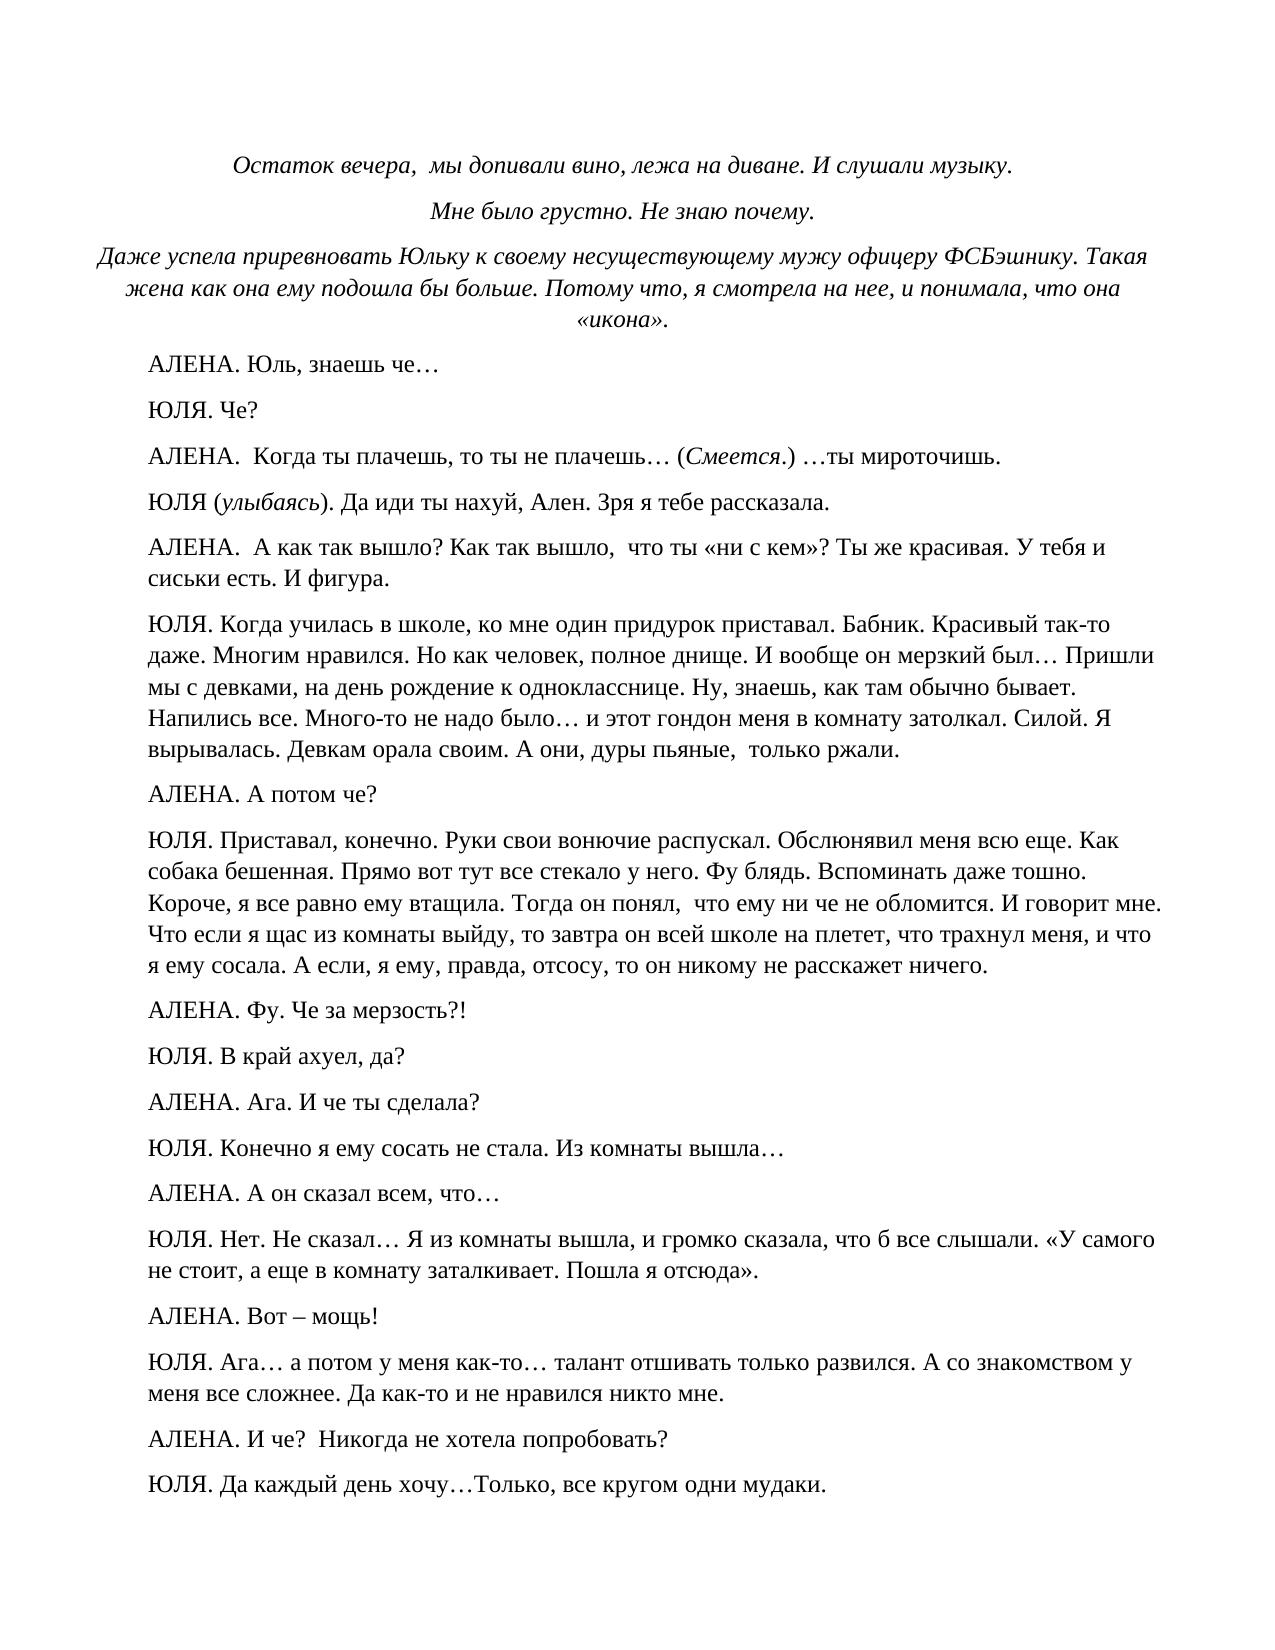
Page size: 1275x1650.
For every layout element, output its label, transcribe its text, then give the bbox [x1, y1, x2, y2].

text АЛЕНА. Ага. И че ты сделала? [148, 1085, 1163, 1116]
text АЛЕНА. Вот – мощь! [148, 1299, 1163, 1330]
text АЛЕНА. А как так вышло? Как так вышло, что ты «ни с кем»? Ты же красивая. У тебя и сиськи есть. И фигура. [148, 530, 1163, 592]
text АЛЕНА. А он сказал всем, что… [148, 1176, 1163, 1207]
text АЛЕНА. Фу. Че за мерзость?! [148, 993, 1163, 1024]
text ЮЛЯ. В край ахуел, да? [148, 1039, 1163, 1070]
text ЮЛЯ. Конечно я ему сосать не стала. Из комнаты вышла… [148, 1130, 1163, 1162]
text ЮЛЯ. Ага… а потом у меня как-то… талант отшивать только развился. А со знакомством у меня все сложнее. Да как-то и не нравился никто мне. [148, 1344, 1163, 1407]
text ЮЛЯ. Да каждый день хочу…Только, все кругом одни мудаки. [148, 1467, 1163, 1498]
text ЮЛЯ (улыбаясь). Да иди ты нахуй, Ален. Зря я тебе рассказала. [148, 484, 1163, 515]
text ЮЛЯ. Когда училась в школе, ко мне один придурок приставал. Бабник. Красивый так-то даже. Многим нравился. Но как человек, полное днище. И вообще он мерзкий был… Пришли мы с девками, на день рождение к однокласснице. Ну, знаешь, как там обычно бывает. Напились все. Много-то не надо было… и этот гондон меня в комнату затолкал. Силой. Я вырывалась. Девкам орала своим. А они, дуры пьяные, только ржали. [148, 607, 1163, 763]
text ЮЛЯ. Че? [148, 393, 1163, 424]
text АЛЕНА. Юль, знаешь че… [148, 347, 1163, 378]
text АЛЕНА. И че? Никогда не хотела попробовать? [148, 1421, 1163, 1452]
text Даже успела приревновать Юльку к своему несуществующему мужу офицеру ФСБэшнику. Такая жена как она ему подошла бы больше. Потому что, я смотрела на нее, и понимала, что она «икона». [83, 239, 1163, 332]
text АЛЕНА. А потом че? [148, 777, 1163, 808]
text Мне было грустно. Не знаю почему. [83, 193, 1163, 224]
text АЛЕНА. Когда ты плачешь, то ты не плачешь… (Смеется.) …ты мироточишь. [148, 438, 1163, 470]
text Остаток вечера, мы допивали вино, лежа на диване. И слушали музыку. [83, 148, 1163, 179]
text ЮЛЯ. Нет. Не сказал… Я из комнаты вышла, и громко сказала, что б все слышали. «У самого не стоит, а еще в комнату заталкивает. Пошла я отсюда». [148, 1222, 1163, 1284]
text ЮЛЯ. Приставал, конечно. Руки свои вонючие распускал. Обслюнявил меня всю еще. Как собака бешенная. Прямо вот тут все стекало у него. Фу блядь. Вспоминать даже тошно. Короче, я все равно ему втащила. Тогда он понял, что ему ни че не обломится. И говорит мне. Что если я щас из комнаты выйду, то завтра он всей школе на плетет, что трахнул меня, и что я ему сосала. А если, я ему, правда, отсосу, то он никому не расскажет ничего. [148, 823, 1163, 979]
